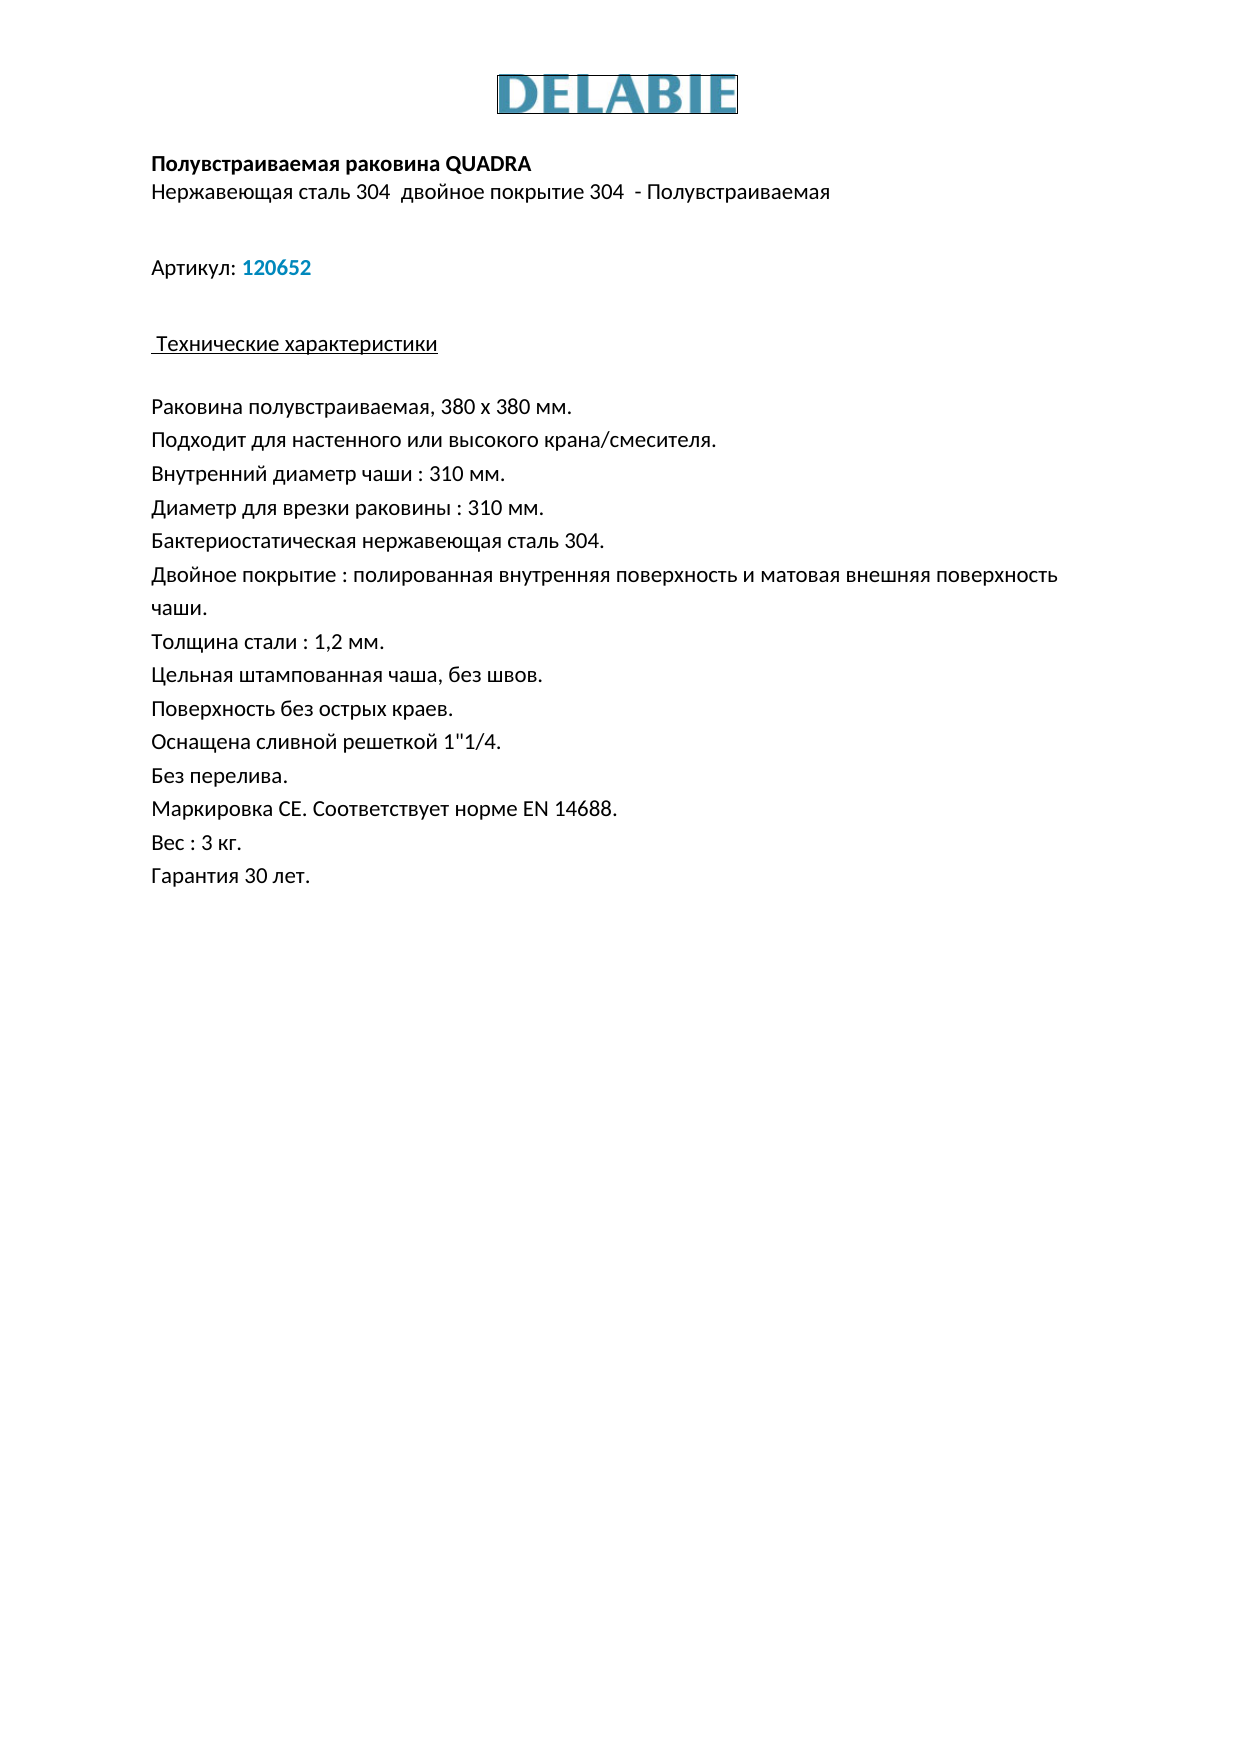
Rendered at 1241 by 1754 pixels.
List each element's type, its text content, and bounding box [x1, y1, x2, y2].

text Поверхность без острых краев. [151, 694, 1084, 722]
text Полувстраиваемая раковина QUADRA [151, 149, 1084, 177]
text Диаметр для врезки раковины : 310 мм. [151, 493, 1084, 521]
text Технические характеристики [151, 329, 1084, 357]
text Раковина полувстраиваемая, 380 x 380 мм. [151, 392, 1084, 420]
text Вес : 3 кг. [151, 828, 1084, 856]
text Маркировка CE. Соответствует норме EN 14688. [151, 794, 1084, 822]
text Цельная штампованная чаша, без швов. [151, 660, 1084, 688]
text Подходит для настенного или высокого крана/смесителя. [151, 426, 1084, 453]
text Оснащена сливной решеткой 1"1/4. [151, 727, 1084, 755]
text Бактериостатическая нержавеющая сталь 304. [151, 526, 1084, 554]
text Без перелива. [151, 761, 1084, 789]
text Нержавеющая сталь 304 двойное покрытие 304 - Полувстраиваемая [151, 177, 1084, 205]
text Внутренний диаметр чаши : 310 мм. [151, 459, 1084, 487]
text Двойное покрытие : полированная внутренняя поверхность и матовая внешняя поверхность чаши. [151, 560, 1084, 621]
text Гарантия 30 лет. [151, 862, 1084, 889]
text Толщина стали : 1,2 мм. [151, 627, 1084, 655]
text Артикул: 120652 [151, 253, 1084, 281]
picture [498, 76, 737, 113]
